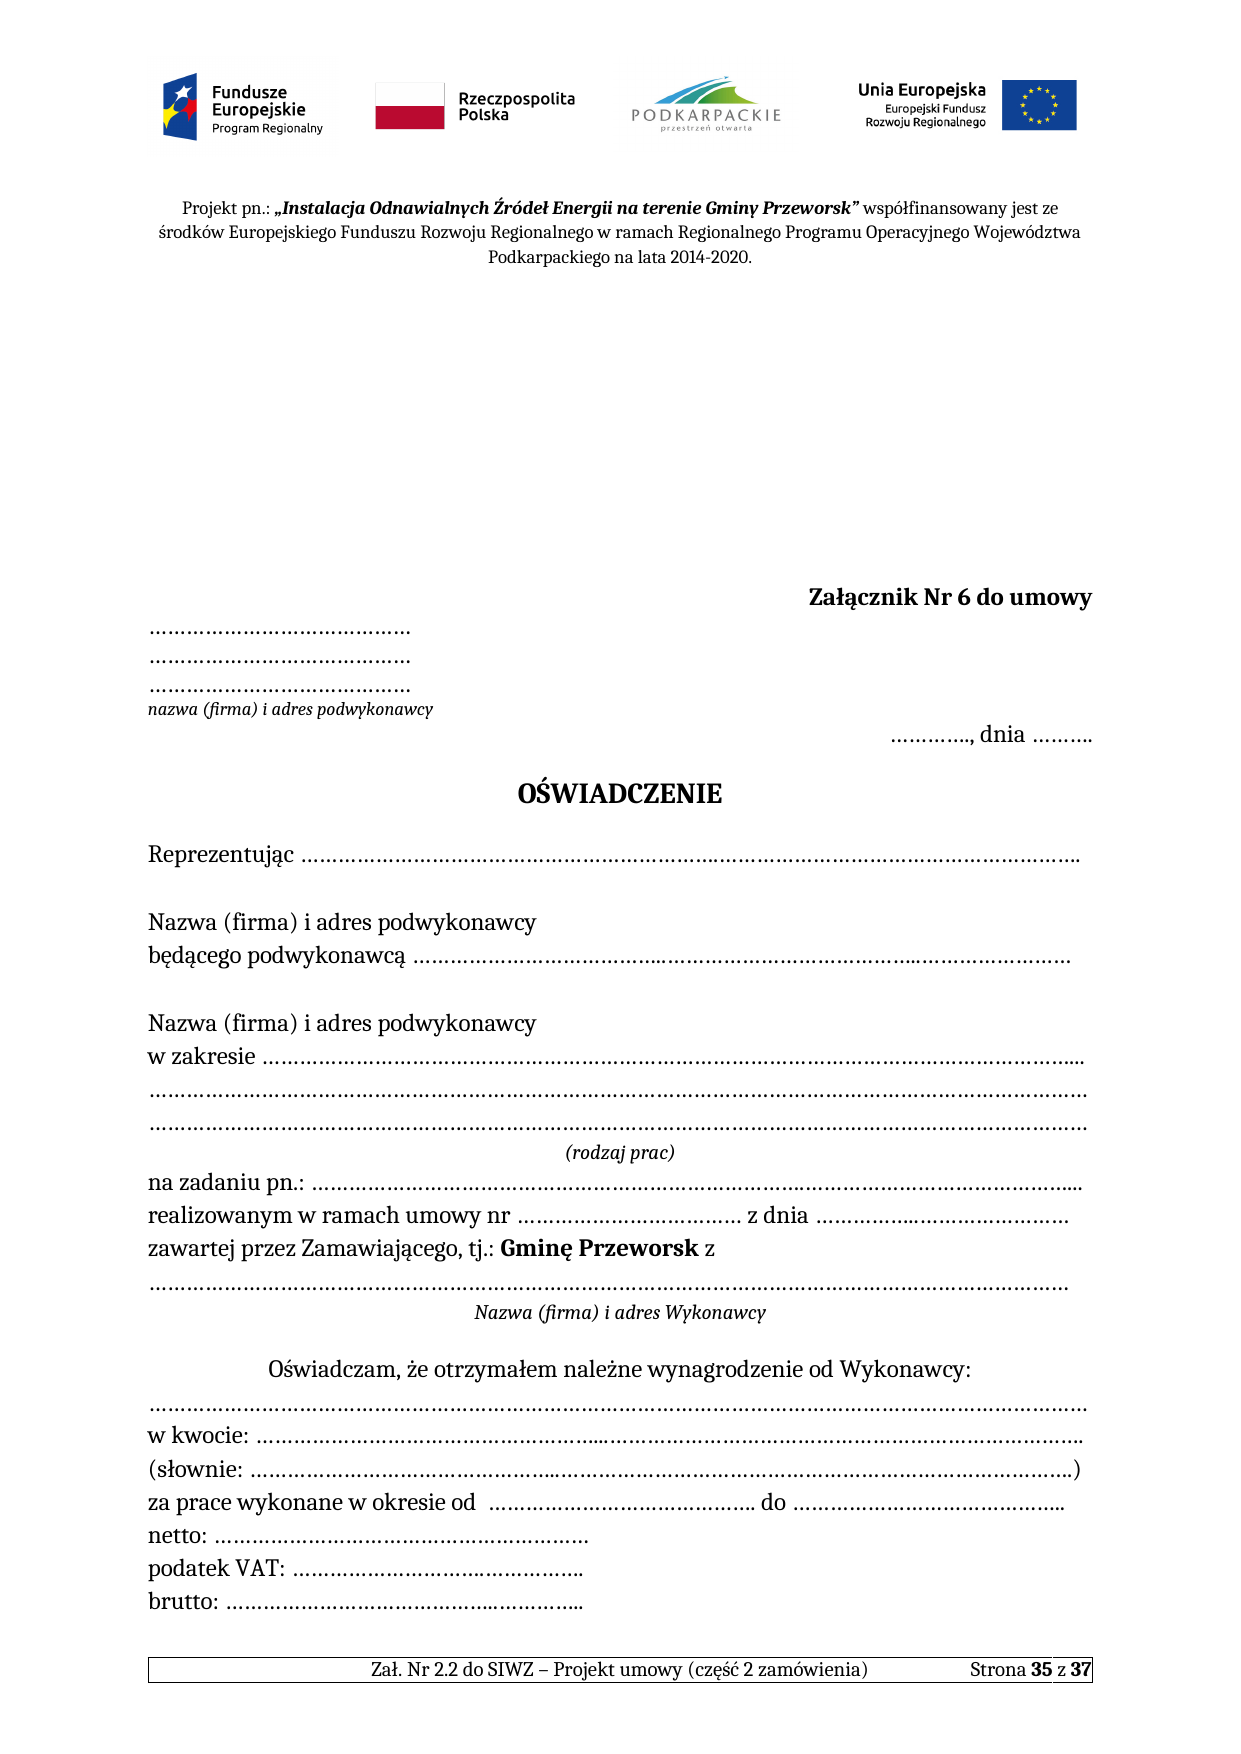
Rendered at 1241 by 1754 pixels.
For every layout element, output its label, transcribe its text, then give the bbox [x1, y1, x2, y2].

text Nazwa (firma) i adres Wykonawcy [148, 1300, 1093, 1324]
text zawartej przez Zamawiającego, tj.: Gminę Przeworsk z ………………………………………………………………………………………………………………………………… [148, 1234, 1093, 1296]
text nazwa (firma) i adres podwykonawcy [148, 698, 1093, 720]
text …………., dnia ………. [148, 720, 1093, 749]
picture [360, 67, 590, 145]
text za prace wykonane w okresie od ……………………………………. do …………………………………….. [148, 1487, 1093, 1516]
text Nazwa (firma) i adres podwykonawcy [148, 1009, 1093, 1037]
text brutto: ……………………………………..………….. [148, 1587, 1093, 1615]
text Oświadczam, że otrzymałem należne wynagrodzenie od Wykonawcy: [148, 1355, 1093, 1384]
text w zakresie …………………………………………………………………………………………………………………... [148, 1042, 1093, 1071]
picture [842, 62, 1094, 147]
picture [612, 56, 800, 152]
text …………………………………………………………………………………………………………………………………… [148, 1388, 1093, 1417]
text realizowanym w ramach umowy nr ……………………………… z dnia ……………..…………………… [148, 1201, 1093, 1230]
text …………………………………… [148, 641, 1093, 669]
text (rodzaj prac) [148, 1141, 1093, 1165]
text Załącznik Nr 6 do umowy [148, 583, 1093, 612]
text Reprezentując ………………………………………………………….…………………………………………………. [148, 840, 1093, 868]
text …………………………………… [148, 612, 1093, 641]
text będącego podwykonawcą …………………………………..…………………………………..…………………… [148, 941, 1093, 969]
text …………………………………………………………………………………………………………………………………… [148, 1075, 1093, 1103]
picture [147, 56, 339, 157]
text Nazwa (firma) i adres podwykonawcy [148, 908, 1093, 936]
text na zadaniu pn.: …………………………………………………………………….……………………………………... [148, 1168, 1093, 1197]
text w kwocie: ………………………………………………...…………………………………………………………………. [148, 1421, 1093, 1450]
text netto: …………………………………………………… [148, 1521, 1093, 1549]
text podatek VAT: ………………………….……………. [148, 1553, 1093, 1582]
text OŚWIADCZENIE [148, 777, 1093, 811]
text …………………………………… [148, 669, 1093, 698]
text (słownie: …………………………………………..……………………………………………………………………….) [148, 1454, 1093, 1483]
text …………………………………………………………………………………………………………………………………… [148, 1108, 1093, 1137]
